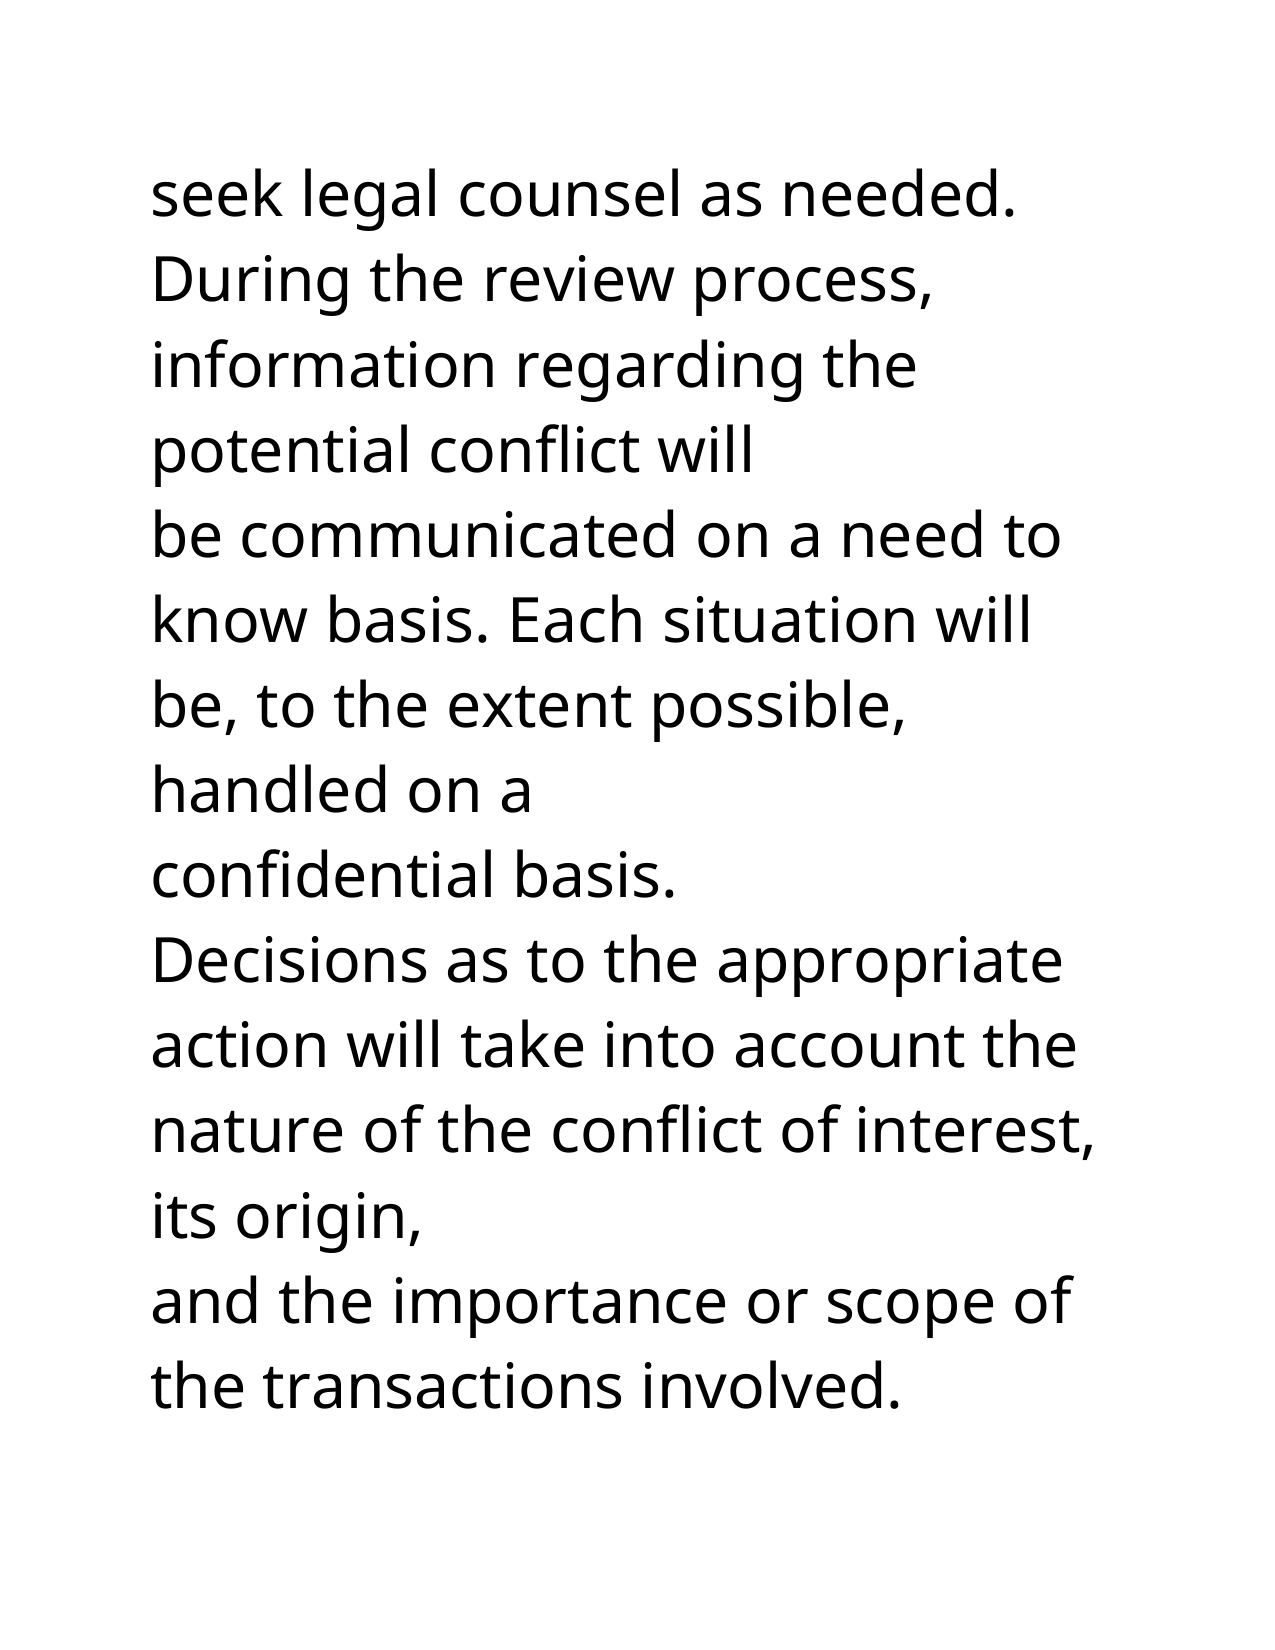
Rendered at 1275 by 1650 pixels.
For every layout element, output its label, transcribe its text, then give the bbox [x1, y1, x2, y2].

text confidential basis. [150, 831, 1125, 916]
text be communicated on a need to know basis. Each situation will be, to the extent possible, handled on a [150, 490, 1125, 831]
text Decisions as to the appropriate action will take into account the nature of the conflict of interest, its origin, [150, 916, 1125, 1256]
text seek legal counsel as needed. During the review process, information regarding the potential conflict will [150, 150, 1125, 490]
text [150, 1256, 1125, 1427]
